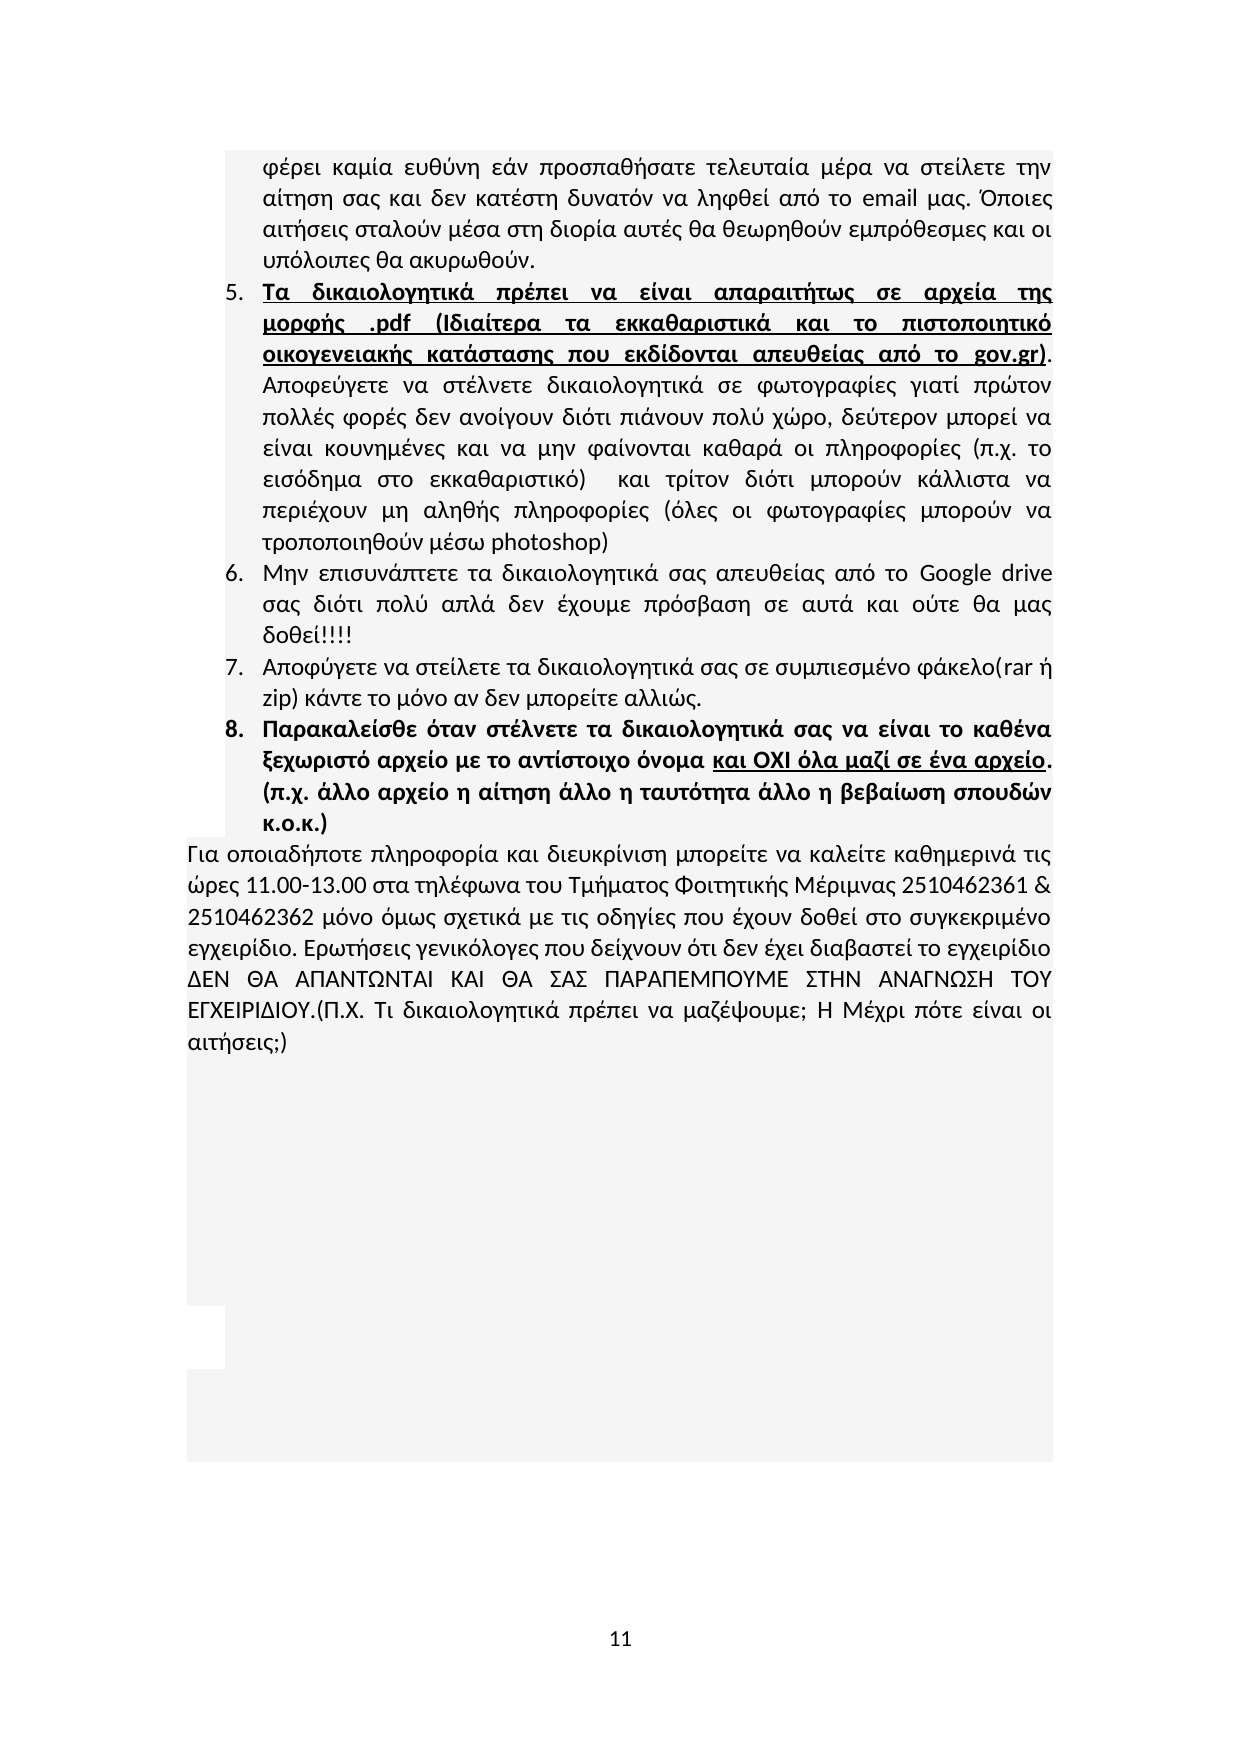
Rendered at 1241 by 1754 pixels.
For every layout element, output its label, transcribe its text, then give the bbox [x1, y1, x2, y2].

list Μην επισυνάπτετε τα δικαιολογητικά σας απευθείας από το Google drive σας διότι πολύ απλά δεν έχουμε πρόσβαση σε αυτά και ούτε θα μας δοθεί!!!! [225, 556, 1053, 650]
list Αποφύγετε να στείλετε τα δικαιολογητικά σας σε συμπιεσμένο φάκελο(rar ή zip) κάντε το μόνο αν δεν μπορείτε αλλιώς. [225, 650, 1053, 712]
list Τα δικαιολογητικά πρέπει να είναι απαραιτήτως σε αρχεία της μορφής .pdf (Ιδιαίτερα τα εκκαθαριστικά και το πιστοποιητικό οικογενειακής κατάστασης που εκδίδονται απευθείας από το gov.gr). Αποφεύγετε να στέλνετε δικαιολογητικά σε φωτογραφίες γιατί πρώτον πολλές φορές δεν ανοίγουν διότι πιάνουν πολύ χώρο, δεύτερον μπορεί να είναι κουνημένες και να μην φαίνονται καθαρά οι πληροφορίες (π.χ. το εισόδημα στο εκκαθαριστικό) και τρίτον διότι μπορούν κάλλιστα να περιέχουν μη αληθής πληροφορίες (όλες οι φωτογραφίες μπορούν να τροποποιηθούν μέσω photoshop) [225, 275, 1053, 556]
list Παρακαλείσθε όταν στέλνετε τα δικαιολογητικά σας να είναι το καθένα ξεχωριστό αρχείο με το αντίστοιχο όνομα και ΟΧΙ όλα μαζί σε ένα αρχείο. (π.χ. άλλο αρχείο η αίτηση άλλο η ταυτότητα άλλο η βεβαίωση σπουδών κ.ο.κ.) [225, 712, 1053, 837]
text Για οποιαδήποτε πληροφορία και διευκρίνιση μπορείτε να καλείτε καθημερινά τις ώρες 11.00-13.00 στα τηλέφωνα του Τμήματος Φοιτητικής Μέριμνας 2510462361 & 2510462362 μόνο όμως σχετικά με τις οδηγίες που έχουν δοθεί στο συγκεκριμένο εγχειρίδιο. Ερωτήσεις γενικόλογες που δείχνουν ότι δεν έχει διαβαστεί το εγχειρίδιο ΔΕΝ ΘΑ ΑΠΑΝΤΩΝΤΑΙ ΚΑΙ ΘΑ ΣΑΣ ΠΑΡΑΠΕΜΠΟΥΜΕ ΣΤΗΝ ΑΝΑΓΝΩΣΗ ΤΟΥ ΕΓΧΕΙΡΙΔΙΟΥ.(Π.Χ. Τι δικαιολογητικά πρέπει να μαζέψουμε; Ή Μέχρι πότε είναι οι αιτήσεις;) [187, 837, 1053, 1056]
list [225, 150, 1053, 275]
